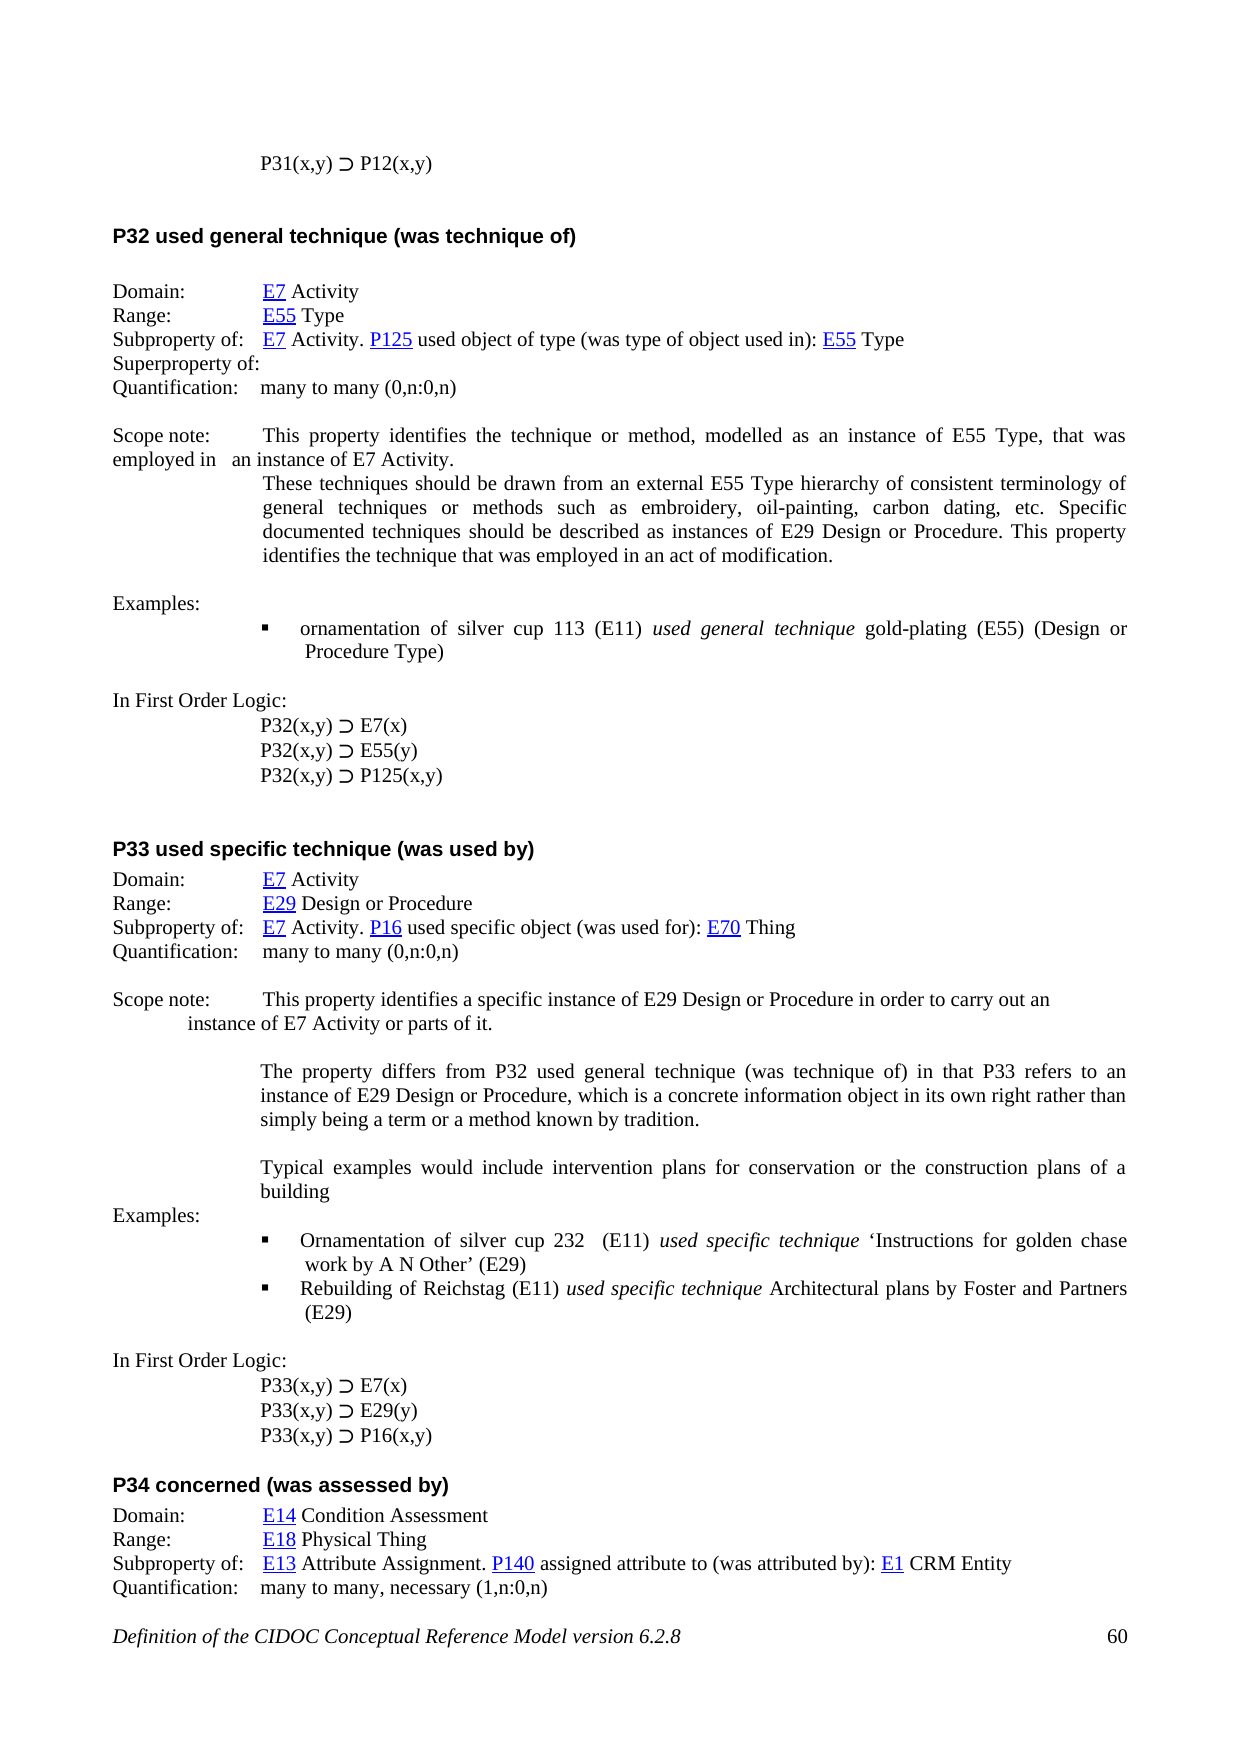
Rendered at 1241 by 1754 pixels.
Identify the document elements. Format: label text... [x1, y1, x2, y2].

text P32(x,y) ⊃ E7(x) [112, 712, 1128, 737]
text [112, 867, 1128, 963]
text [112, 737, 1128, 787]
list ornamentation of silver cup 113 (E11) used general technique gold-plating (E55) (Design or Procedure Type) [260, 615, 1128, 663]
text Subproperty of: E7 Activity. P125 used object of type (was type of object used in): E55 Type [112, 327, 1128, 351]
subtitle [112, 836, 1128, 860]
text In First Order Logic: [112, 688, 1128, 712]
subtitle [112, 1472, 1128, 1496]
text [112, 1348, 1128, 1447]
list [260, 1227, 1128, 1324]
text P31(x,y) ⊃ P12(x,y) [112, 150, 1128, 175]
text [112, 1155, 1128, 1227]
text Examples: [112, 591, 1128, 615]
text Superproperty of: [112, 351, 1128, 375]
subtitle P32 used general technique (was technique of) [112, 224, 1128, 248]
text Range: E55 Type [112, 303, 1128, 327]
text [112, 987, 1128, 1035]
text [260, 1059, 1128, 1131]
text Scope note: This property identifies the technique or method, modelled as an instance of E55 Type, that was employed in an instance of E7 Activity. [112, 423, 1128, 471]
text Domain: E7 Activity [112, 278, 1128, 303]
text Quantification: many to many (0,n:0,n) [112, 375, 1128, 399]
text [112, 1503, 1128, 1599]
text These techniques should be drawn from an external E55 Type hierarchy of consistent terminology of general techniques or methods such as embroidery, oil-painting, carbon dating, etc. Specific documented techniques should be described as instances of E29 Design or Procedure. This property identifies the technique that was employed in an act of modification. [262, 471, 1128, 567]
